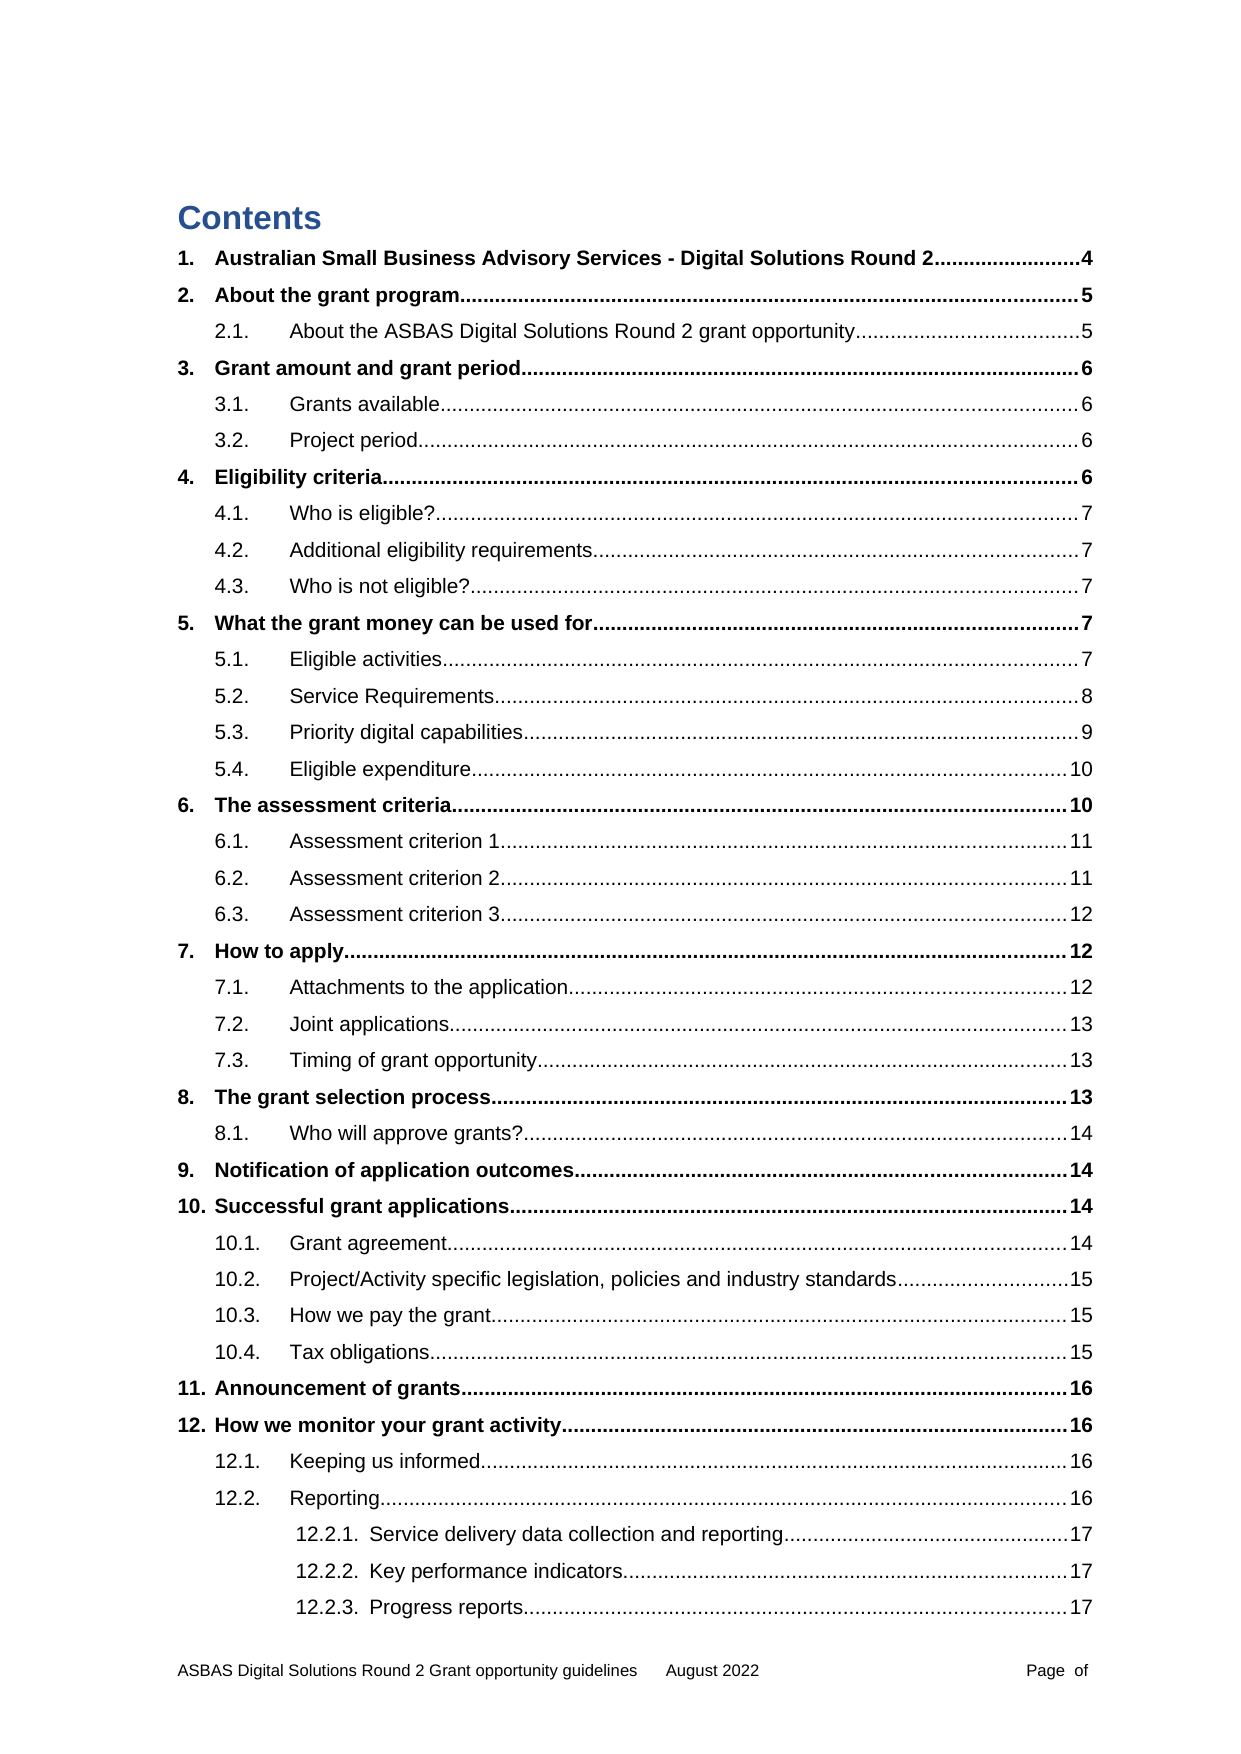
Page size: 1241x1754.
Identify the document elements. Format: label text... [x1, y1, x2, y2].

text 10.2. Project/Activity specific legislation, policies and industry standards 15 [214, 1267, 1092, 1291]
text 12.2.1. Service delivery data collection and reporting 17 [295, 1522, 1092, 1546]
text 5.2. Service Requirements 8 [214, 683, 1092, 707]
text 5.3. Priority digital capabilities 9 [214, 720, 1092, 744]
text 11. Announcement of grants 16 [177, 1376, 1092, 1400]
text 12.1. Keeping us informed 16 [214, 1449, 1092, 1473]
text 7.1. Attachments to the application 12 [214, 975, 1092, 999]
text 9. Notification of application outcomes 14 [177, 1157, 1092, 1181]
text 4. Eligibility criteria 6 [177, 465, 1092, 489]
text 6.2. Assessment criterion 2 11 [214, 866, 1092, 890]
text 5.4. Eligible expenditure 10 [214, 756, 1092, 780]
text 6.1. Assessment criterion 1 11 [214, 829, 1092, 853]
text 12. How we monitor your grant activity 16 [177, 1413, 1092, 1437]
text 7. How to apply 12 [177, 939, 1092, 963]
text 4.3. Who is not eligible? 7 [214, 574, 1092, 598]
text 12.2.2. Key performance indicators 17 [295, 1558, 1092, 1582]
text 8.1. Who will approve grants? 14 [214, 1121, 1092, 1145]
text 5.1. Eligible activities 7 [214, 647, 1092, 671]
text 5. What the grant money can be used for 7 [177, 611, 1092, 634]
text 6.3. Assessment criterion 3 12 [214, 902, 1092, 926]
text 10.4. Tax obligations 15 [214, 1340, 1092, 1364]
subtitle Contents [177, 198, 1092, 236]
text 3. Grant amount and grant period 6 [177, 355, 1092, 379]
text 1. Australian Small Business Advisory Services - Digital Solutions Round 2 4 [177, 246, 1092, 270]
text 7.3. Timing of grant opportunity 13 [214, 1048, 1092, 1072]
text 3.2. Project period 6 [214, 428, 1092, 452]
text 10.1. Grant agreement 14 [214, 1230, 1092, 1254]
text 3.1. Grants available 6 [214, 392, 1092, 416]
text 12.2.3. Progress reports 17 [295, 1595, 1092, 1619]
text 4.2. Additional eligibility requirements 7 [214, 538, 1092, 562]
text 10.3. How we pay the grant 15 [214, 1303, 1092, 1327]
text 6. The assessment criteria 10 [177, 793, 1092, 817]
text 4.1. Who is eligible? 7 [214, 501, 1092, 525]
text 2.1. About the ASBAS Digital Solutions Round 2 grant opportunity 5 [214, 319, 1092, 343]
text 8. The grant selection process 13 [177, 1084, 1092, 1108]
text 2. About the grant program 5 [177, 282, 1092, 306]
text 7.2. Joint applications 13 [214, 1012, 1092, 1036]
text 12.2. Reporting 16 [214, 1486, 1092, 1509]
text 10. Successful grant applications 14 [177, 1194, 1092, 1218]
